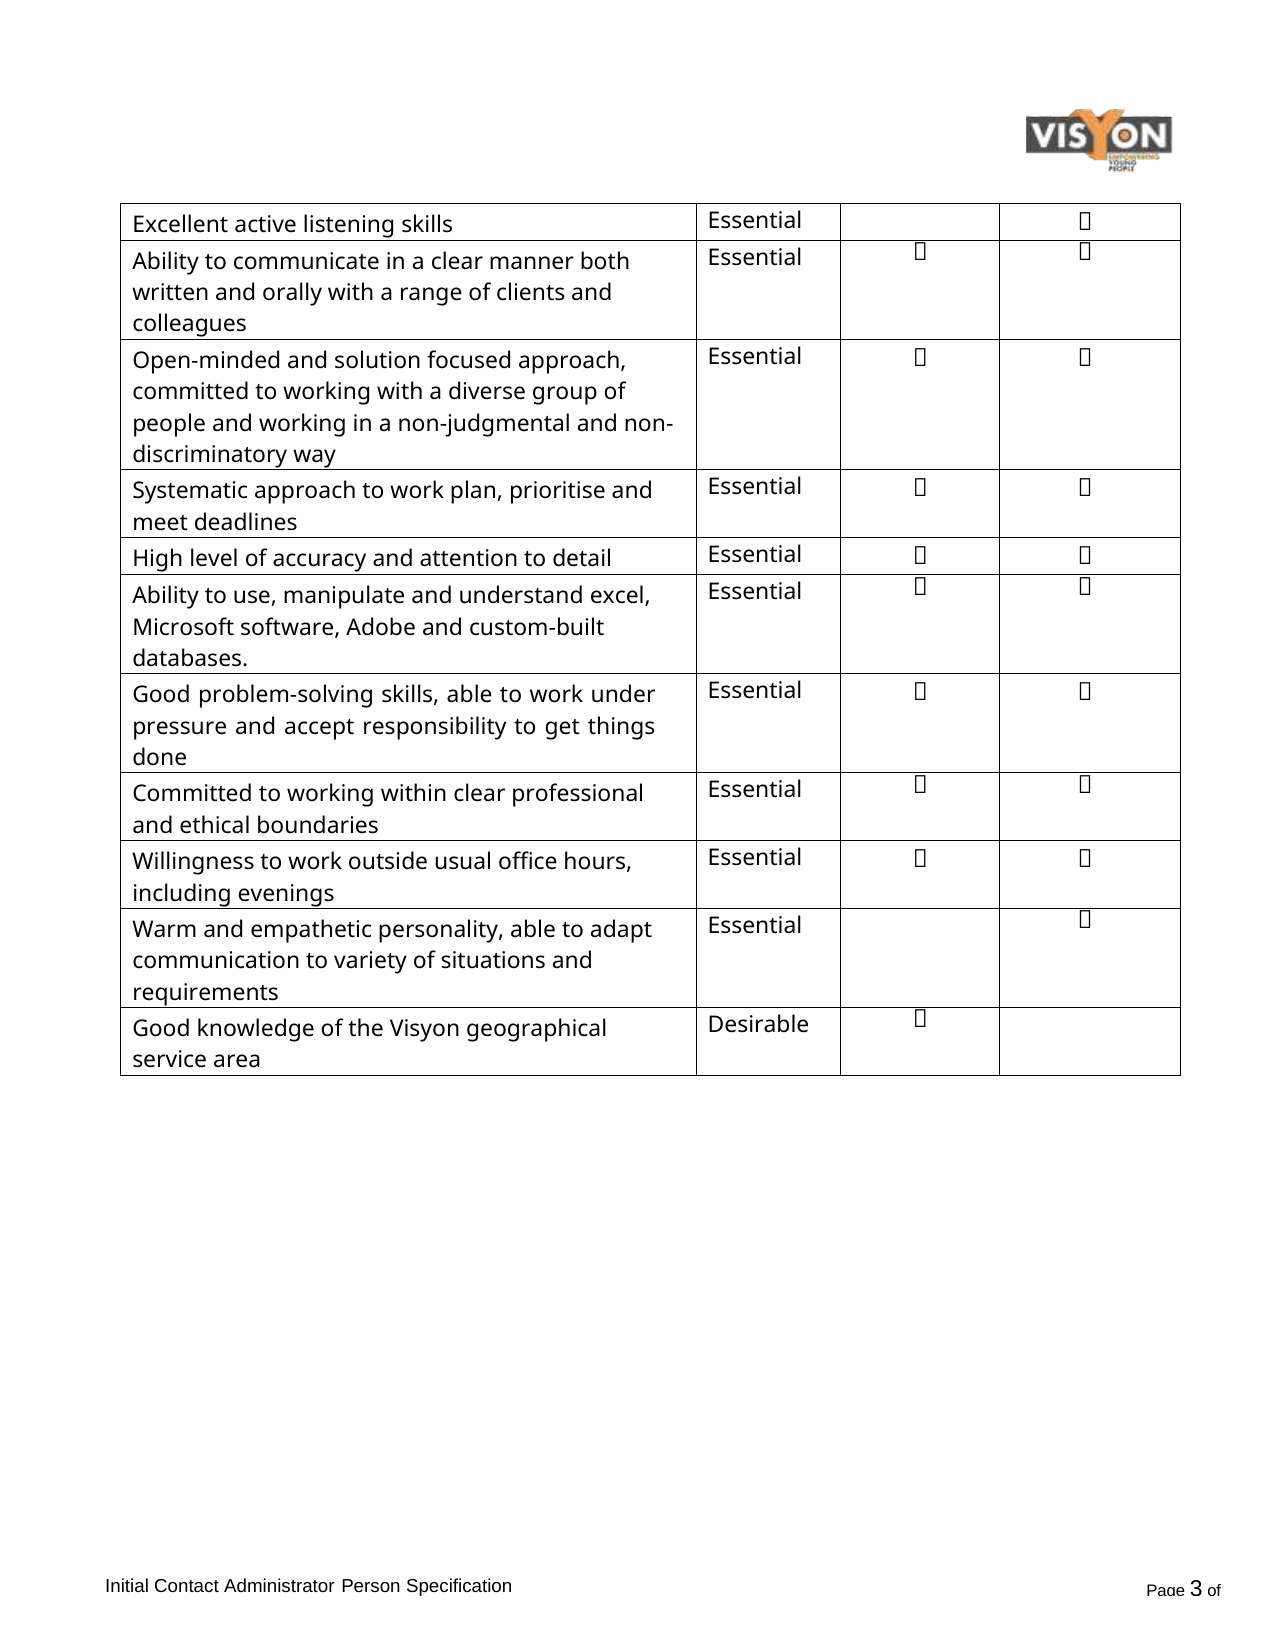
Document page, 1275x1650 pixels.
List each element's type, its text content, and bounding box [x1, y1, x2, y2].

table_cell Desirable [697, 1008, 840, 1074]
table_cell  [841, 470, 999, 537]
table_cell Essential [697, 470, 840, 537]
table_cell  [841, 241, 999, 339]
table_cell High level of accuracy and attention to detail [121, 538, 696, 574]
table_cell  [1000, 470, 1180, 537]
table_cell Essential [697, 909, 840, 1007]
table_cell  [841, 841, 999, 908]
table_cell Systematic approach to work plan, prioritise and meet deadlines [121, 470, 696, 537]
table_cell Essential [697, 773, 840, 840]
table_cell Good knowledge of the Visyon geographical service area [121, 1008, 696, 1074]
table_cell Ability to communicate in a clear manner both written and orally with a range of clients and colleagues [121, 241, 696, 339]
table_cell  [841, 575, 999, 673]
table_cell  [1000, 909, 1180, 1007]
table_header [841, 204, 999, 239]
table_cell  [1000, 340, 1180, 469]
table_cell Essential [697, 841, 840, 908]
table_cell [841, 909, 999, 1007]
table_cell Essential [697, 674, 840, 772]
table_header  [1000, 204, 1180, 239]
table_cell Willingness to work outside usual office hours, including evenings [121, 841, 696, 908]
table_cell Open-minded and solution focused approach, committed to working with a diverse group of people and working in a non-judgmental and non- discriminatory way [121, 340, 696, 469]
table_cell Warm and empathetic personality, able to adapt communication to variety of situations and requirements [121, 909, 696, 1007]
table_cell Committed to working within clear professional and ethical boundaries [121, 773, 696, 840]
table_cell  [1000, 674, 1180, 772]
table_header Excellent active listening skills [121, 204, 696, 239]
picture [1026, 109, 1173, 173]
table_cell Essential [697, 575, 840, 673]
table_header Essential [697, 204, 840, 239]
table_cell Essential [697, 340, 840, 469]
table_cell Essential [697, 241, 840, 339]
table_cell  [841, 773, 999, 840]
table_cell  [1000, 841, 1180, 908]
table_cell [1000, 1008, 1180, 1074]
table_cell  [841, 538, 999, 574]
table_cell  [1000, 538, 1180, 574]
table_cell  [841, 340, 999, 469]
table_cell  [1000, 773, 1180, 840]
table_cell  [841, 1008, 999, 1074]
table_cell  [841, 674, 999, 772]
table_cell  [1000, 241, 1180, 339]
table_cell Good problem-solving skills, able to work under pressure and accept responsibility to get things done [121, 674, 696, 772]
table_cell Essential [697, 538, 840, 574]
table_cell  [1000, 575, 1180, 673]
table_cell Ability to use, manipulate and understand excel, Microsoft software, Adobe and custom-built databases. [121, 575, 696, 673]
